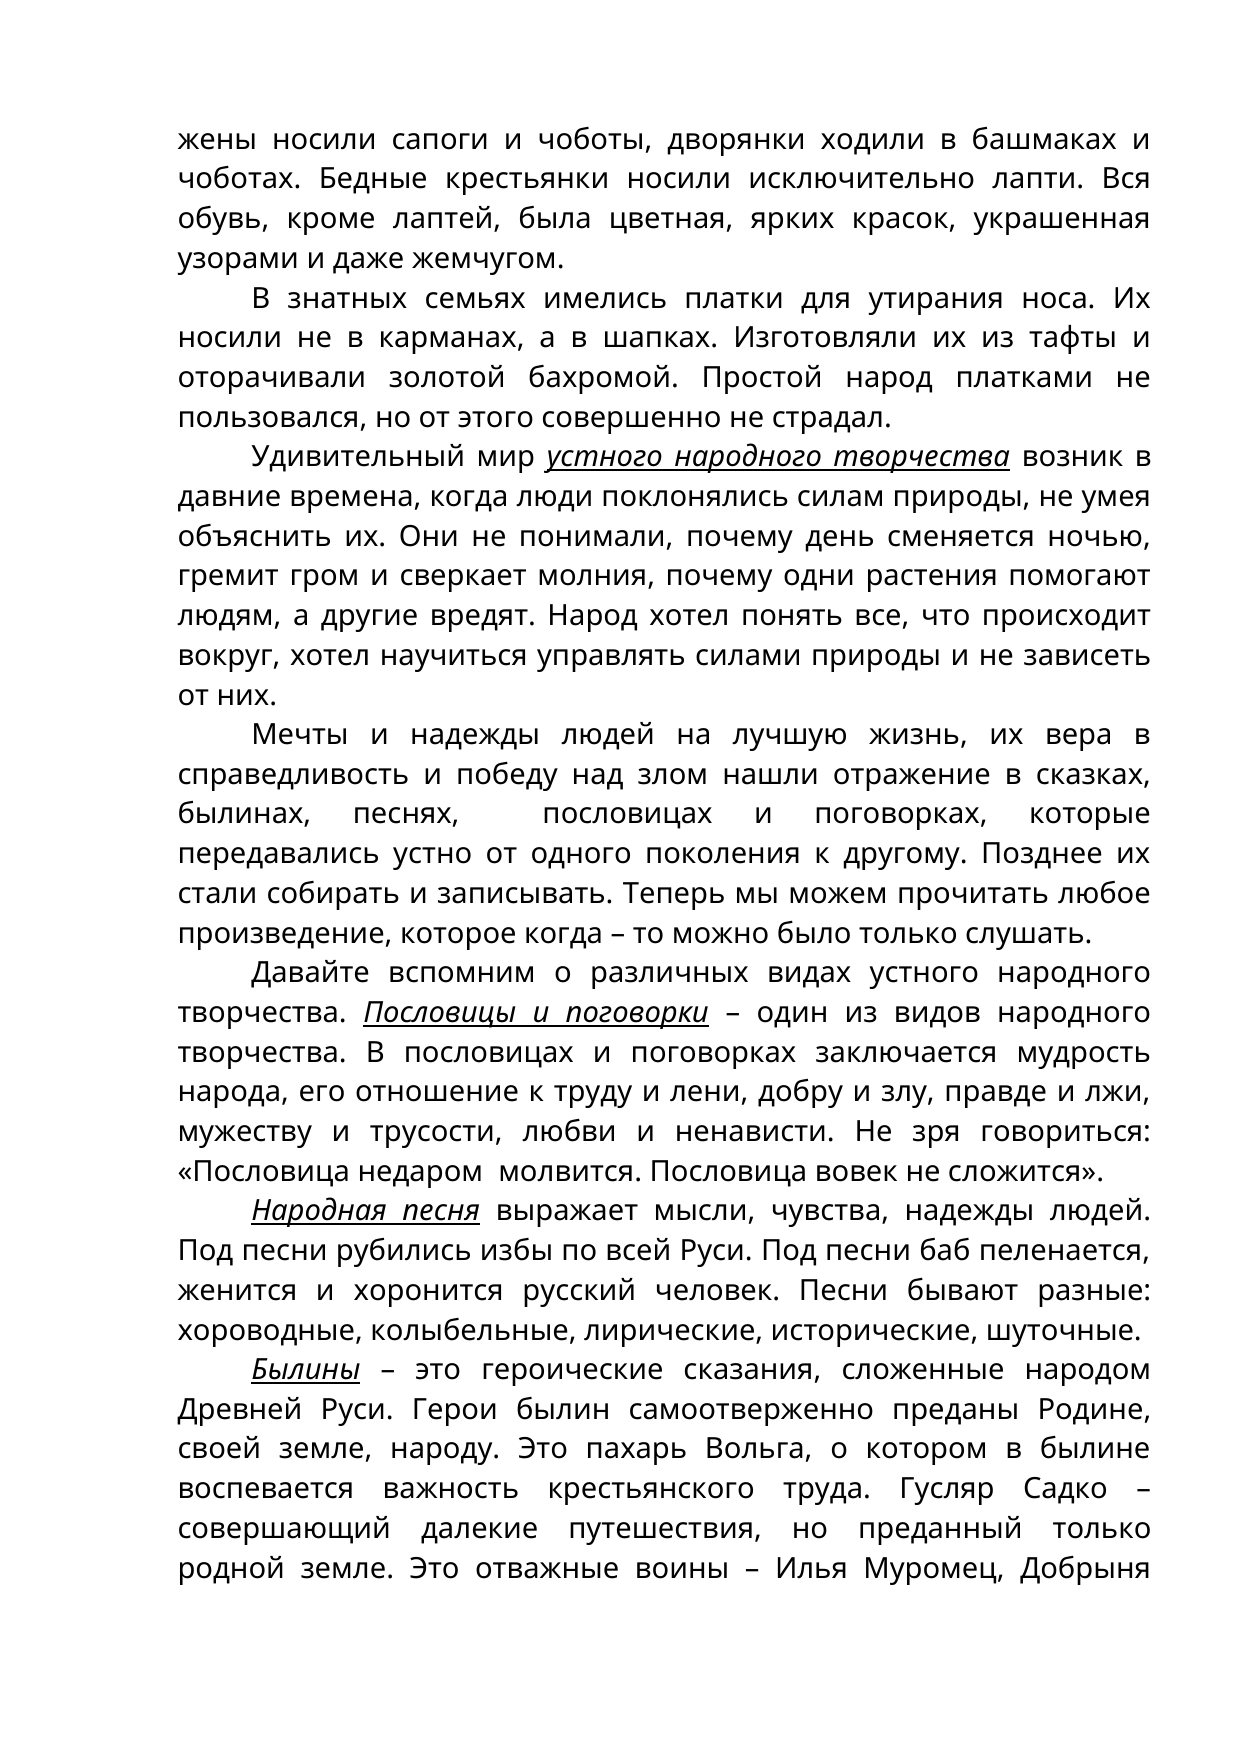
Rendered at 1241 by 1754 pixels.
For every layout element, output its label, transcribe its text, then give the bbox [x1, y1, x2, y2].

text В знатных семьях имелись платки для утирания носа. Их носили не в карманах, а в шапках. Изготовляли их из тафты и оторачивали золотой бахромой. Простой народ платками не пользовался, но от этого совершенно не страдал. [177, 277, 1152, 436]
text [177, 1348, 1152, 1587]
text Мечты и надежды людей на лучшую жизнь, их вера в справедливость и победу над злом нашли отражение в сказках, былинах, песнях, пословицах и поговорках, которые передавались устно от одного поколения к другому. Позднее их стали собирать и записывать. Теперь мы можем прочитать любое произведение, которое когда – то можно было только слушать. [177, 713, 1152, 952]
text Давайте вспомним о различных видах устного народного творчества. Пословицы и поговорки – один из видов народного творчества. В пословицах и поговорках заключается мудрость народа, его отношение к труду и лени, добру и злу, правде и лжи, мужеству и трусости, любви и ненависти. Не зря говориться: «Пословица недаром молвится. Пословица вовек не сложится». [177, 952, 1152, 1190]
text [177, 118, 1152, 277]
text Народная песня выражает мысли, чувства, надежды людей. Под песни рубились избы по всей Руси. Под песни баб пеленается, женится и хоронится русский человек. Песни бывают разные: хороводные, колыбельные, лирические, исторические, шуточные. [177, 1190, 1152, 1348]
text Удивительный мир устного народного творчества возник в давние времена, когда люди поклонялись силам природы, не умея объяснить их. Они не понимали, почему день сменяется ночью, гремит гром и сверкает молния, почему одни растения помогают людям, а другие вредят. Народ хотел понять все, что происходит вокруг, хотел научиться управлять силами природы и не зависеть от них. [177, 436, 1152, 713]
